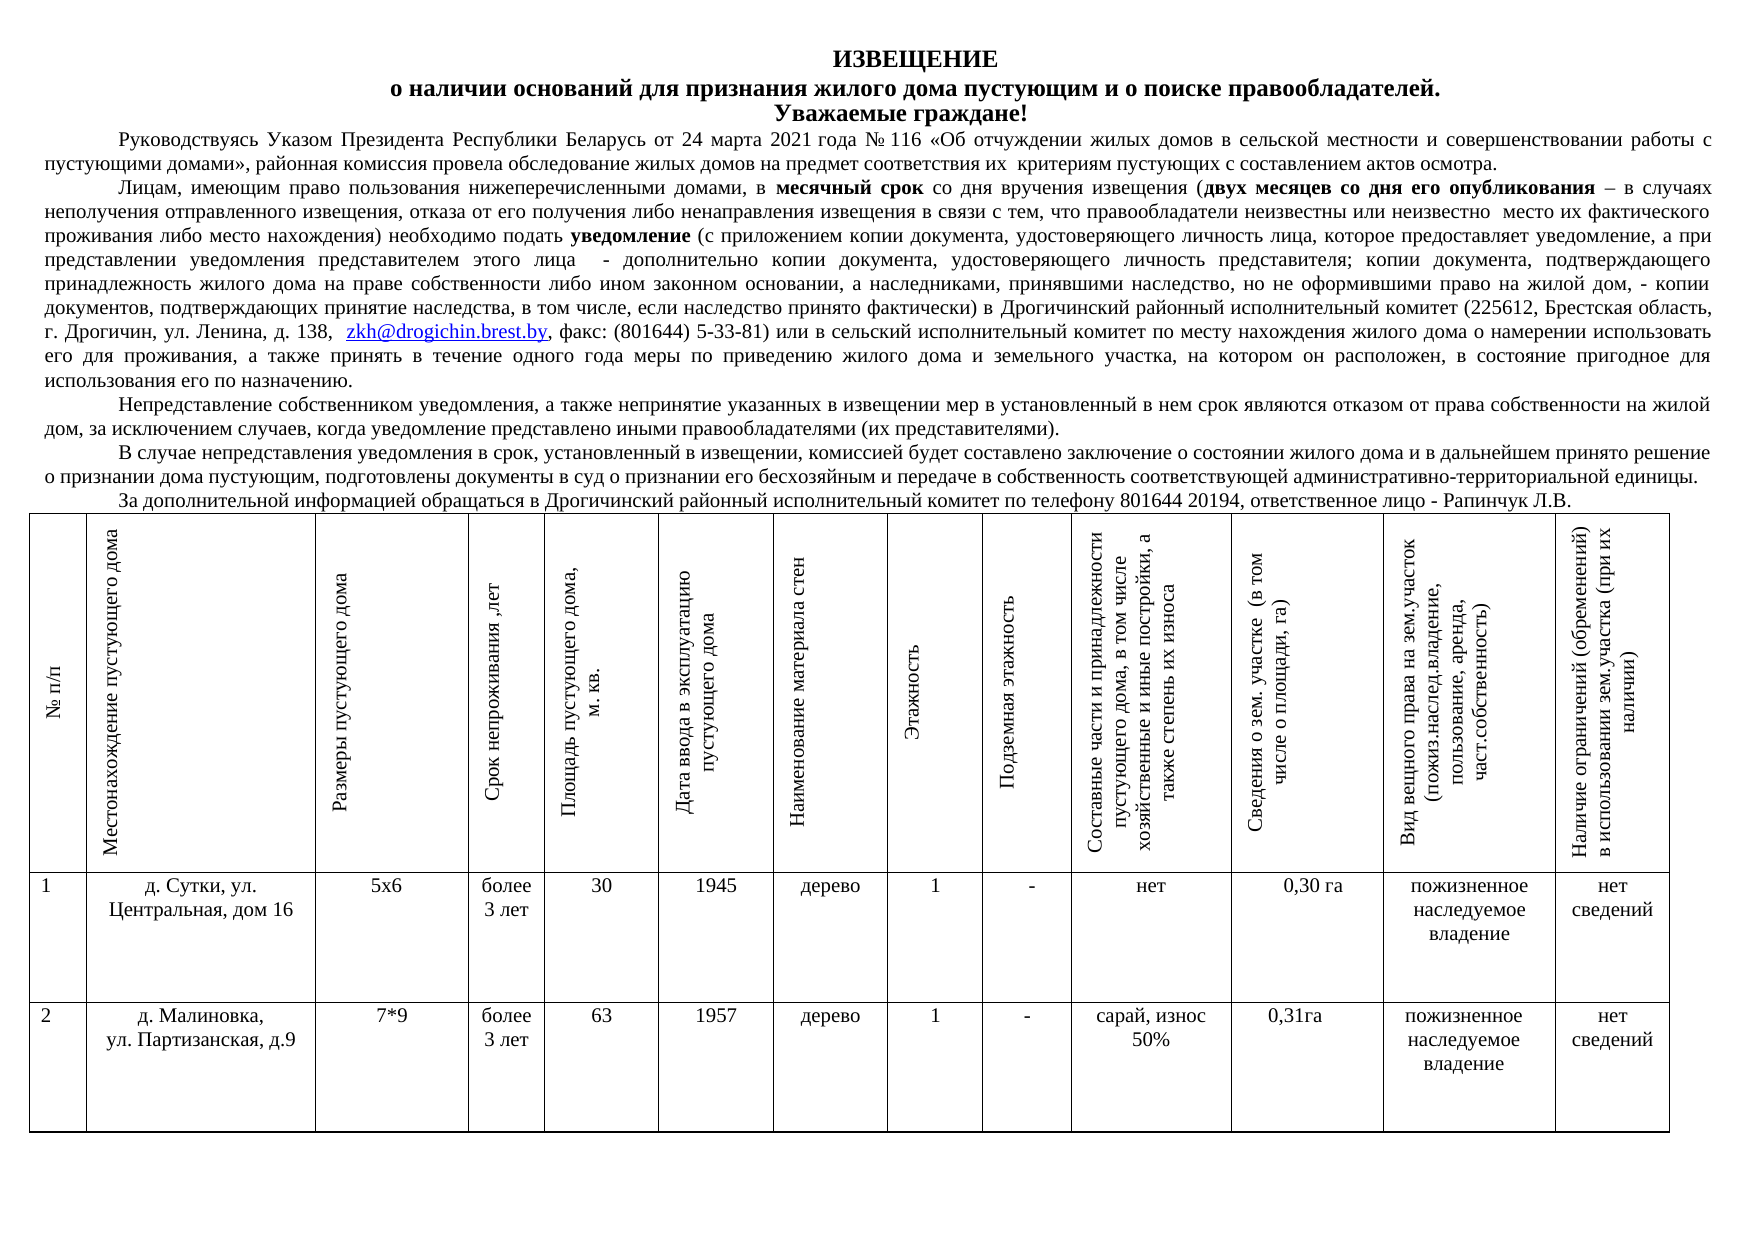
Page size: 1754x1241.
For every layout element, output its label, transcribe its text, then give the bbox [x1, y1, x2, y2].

text о наличии оснований для признания жилого дома пустующим и о поиске правообладателей. [118, 73, 1713, 102]
table_cell дерево [774, 1003, 887, 1131]
table_header Составные части и принадлежности пустующего дома, в том числе хозяйственные и иные постройки, а также степень их износа [1072, 514, 1231, 872]
text ИЗВЕЩЕНИЕ [118, 44, 1713, 73]
table_cell дерево [774, 873, 887, 1002]
table_header Срок непроживания ,лет [469, 514, 544, 872]
table_header Сведения о зем. участке (в том числе о площади, га) [1232, 514, 1383, 872]
text Уважаемые граждане! [44, 102, 1713, 127]
table_cell 0,31га [1232, 1003, 1383, 1131]
table_cell д. Малиновка, ул. Партизанская, д.9 [87, 1003, 315, 1131]
table_header Этажность [888, 514, 982, 872]
table_cell 1945 [659, 873, 773, 1002]
table_header Подземная этажность [983, 514, 1071, 872]
table_cell 30 [545, 873, 658, 1002]
table_cell 5х6 [316, 873, 468, 1002]
table_cell более 3 лет [469, 873, 544, 1002]
table_cell 1 [888, 873, 982, 1002]
table_cell пожизненное наследуемое владение [1384, 873, 1555, 1002]
table_header Площадь пустующего дома, м. кв. [545, 514, 658, 872]
table_cell д. Сутки, ул. Центральная, дом 16 [87, 873, 315, 1002]
table_cell нет сведений [1556, 873, 1669, 1002]
table_cell 0,30 га [1232, 873, 1383, 1002]
table_cell - [983, 873, 1071, 1002]
text Руководствуясь Указом Президента Республики Беларусь от 24 марта 2021 года № 116 «Об отчуждении жилых домов в сельской местности и совершенствовании работы с пустующими домами», районная комиссия провела обследование жилых домов на предмет соответствия их критериям пустующих с составлением актов осмотра. [44, 127, 1713, 175]
table_header Дата ввода в эксплуатацию пустующего дома [659, 514, 773, 872]
table_cell 1957 [659, 1003, 773, 1131]
table_header Размеры пустующего дома [316, 514, 468, 872]
table_cell 63 [545, 1003, 658, 1131]
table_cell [1384, 1003, 1555, 1131]
table_cell 7*9 [316, 1003, 468, 1131]
table_header Наименование материала стен [774, 514, 887, 872]
table_cell нет [1072, 873, 1231, 1002]
table_cell - [983, 1003, 1071, 1131]
table_cell 2 [30, 1003, 86, 1131]
table_cell нет сведений [1556, 1003, 1669, 1131]
table_header Местонахождение пустующего дома [87, 514, 315, 872]
text В случае непредставления уведомления в срок, установленный в извещении, комиссией будет составлено заключение о состоянии жилого дома и в дальнейшем принято решение о признании дома пустующим, подготовлены документы в суд о признании его бесхозяйным и передаче в собственность соответствующей административно-территориальной единицы. [44, 440, 1713, 488]
table_cell 1 [888, 1003, 982, 1131]
table_cell сарай, износ 50% [1072, 1003, 1231, 1131]
text Непредставление собственником уведомления, а также непринятие указанных в извещении мер в установленный в нем срок являются отказом от права собственности на жилой дом, за исключением случаев, когда уведомление представлено иными правообладателями (их представителями). [44, 392, 1713, 440]
table_cell более 3 лет [469, 1003, 544, 1131]
text За дополнительной информацией обращаться в Дрогичинский районный исполнительный комитет по телефону 801644 20194, ответственное лицо - Рапинчук Л.В. [44, 488, 1713, 513]
table_header Наличие ограничений (обременений) в использовании зем.участка (при их наличии) [1556, 514, 1669, 872]
text Лицам, имеющим право пользования нижеперечисленными домами, в месячный срок со дня вручения извещения (двух месяцев со дня его опубликования – в случаях неполучения отправленного извещения, отказа от его получения либо ненаправления извещения в связи с тем, что правообладатели неизвестны или неизвестно место их фактического проживания либо место нахождения) необходимо подать уведомление (с приложением копии документа, удостоверяющего личность лица, которое предоставляет уведомление, а при представлении уведомления представителем этого лица - дополнительно копии документа, удостоверяющего личность представителя; копии документа, подтверждающего принадлежность жилого дома на праве собственности либо ином законном основании, а наследниками, принявшими наследство, но не оформившими право на жилой дом, - копии документов, подтверждающих принятие наследства, в том числе, если наследство принято фактически) в Дрогичинский районный исполнительный комитет (225612, Брестская область, г. Дрогичин, ул. Ленина, д. 138, zkh@drogichin.brest.by, факс: (801644) 5-33-81) или в сельский исполнительный комитет по месту нахождения жилого дома о намерении использовать его для проживания, а также принять в течение одного года меры по приведению жилого дома и земельного участка, на котором он расположен, в состояние пригодное для использования его по назначению. [44, 175, 1713, 392]
table_cell 1 [30, 873, 86, 1002]
table_header Вид вещного права на зем.участок (пожиз.наслед.владение, пользование, аренда, част.собственность) [1384, 514, 1555, 872]
table_header № п/п [30, 514, 86, 872]
